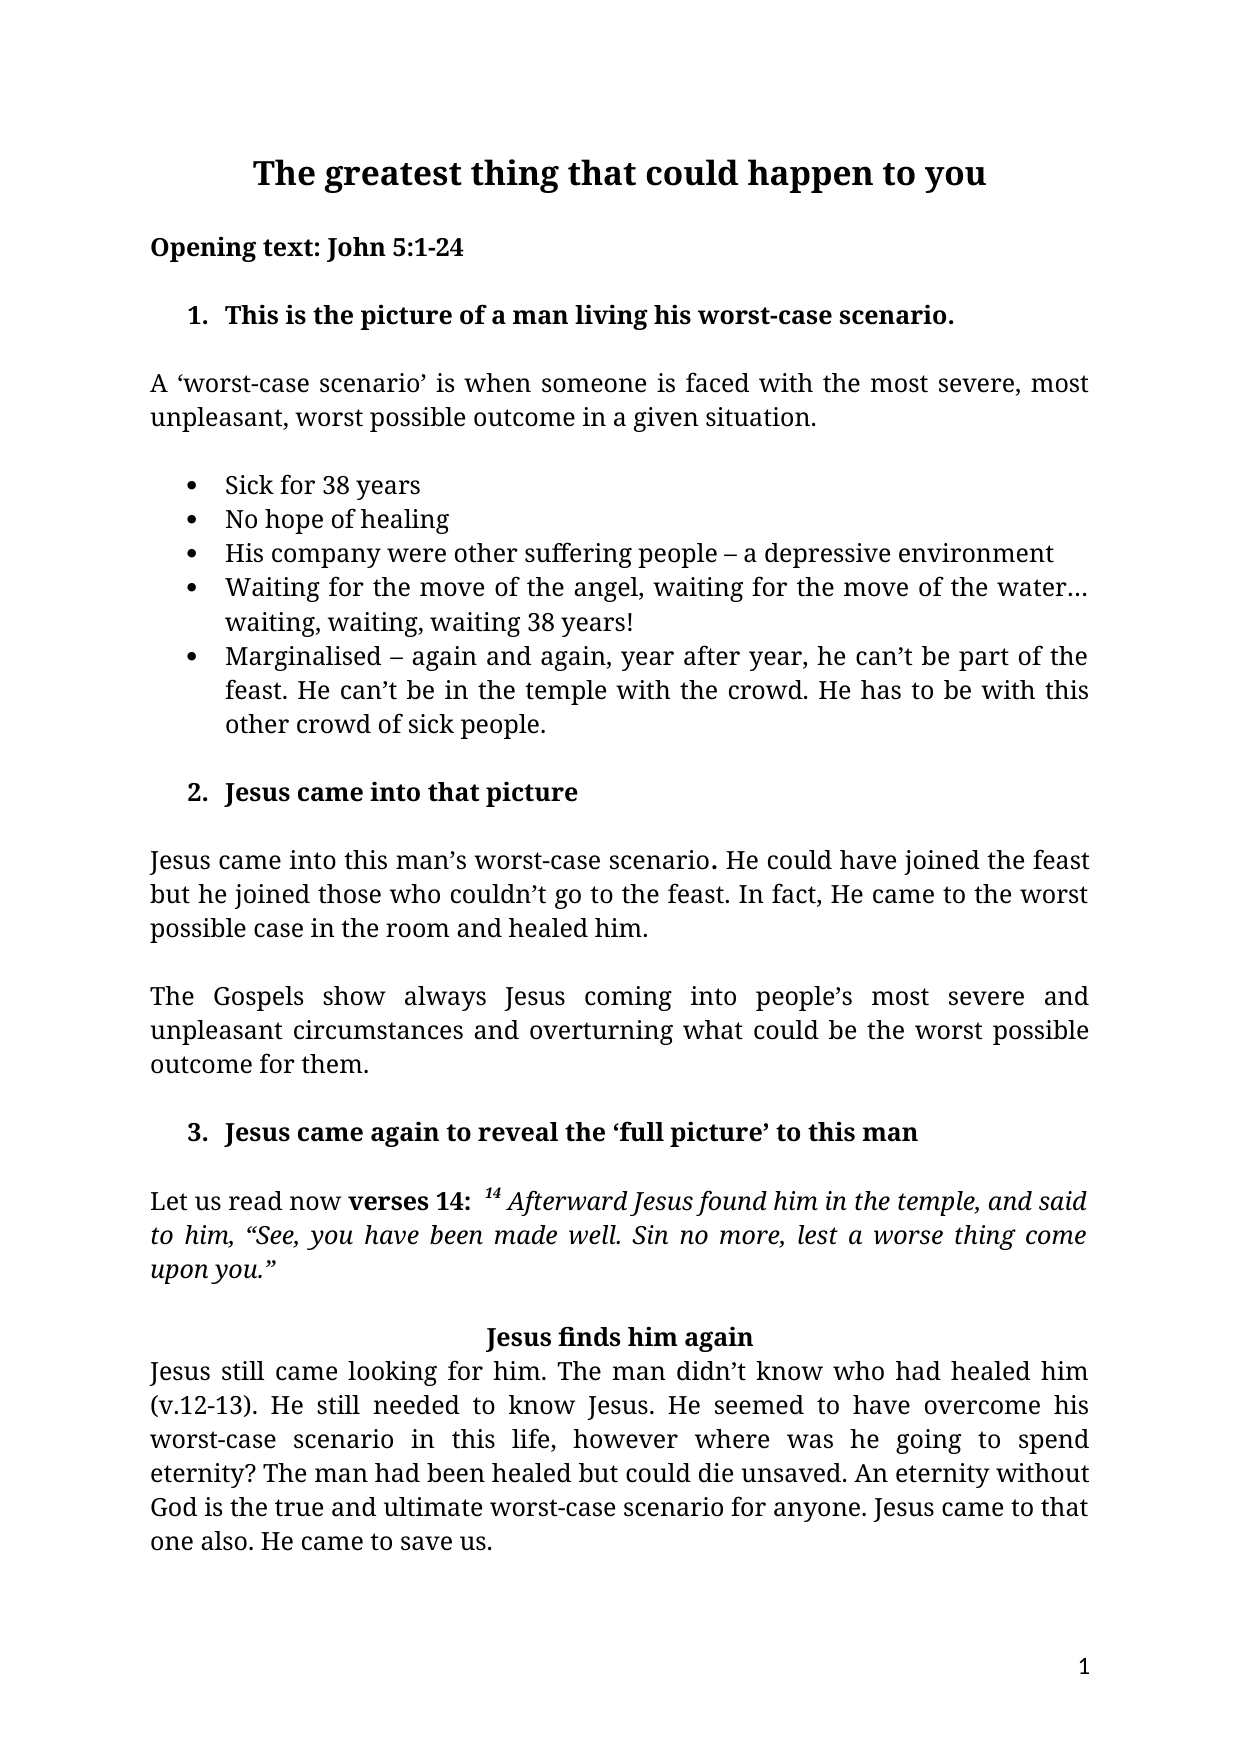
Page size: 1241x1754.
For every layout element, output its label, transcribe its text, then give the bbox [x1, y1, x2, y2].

list Sick for 38 years [187, 468, 1090, 502]
list His company were other suffering people – a depressive environment [187, 536, 1090, 570]
list Jesus came again to reveal the ‘full picture’ to this man [187, 1115, 1090, 1149]
list Marginalised – again and again, year after year, he can’t be part of the feast. He can’t be in the temple with the crowd. He has to be with this other crowd of sick people. [187, 638, 1090, 740]
text Jesus came into this man’s worst-case scenario. He could have joined the feast but he joined those who couldn’t go to the feast. In fact, He came to the worst possible case in the room and healed him. [150, 843, 1090, 945]
text A ‘worst-case scenario’ is when someone is faced with the most severe, most unpleasant, worst possible outcome in a given situation. [150, 366, 1090, 434]
text Let us read now verses 14: 14 Afterward Jesus found him in the temple, and said to him, “See, you have been made well. Sin no more, lest a worse thing come upon you.” [150, 1183, 1090, 1285]
list This is the picture of a man living his worst-case scenario. [187, 298, 1090, 332]
text The Gospels show always Jesus coming into people’s most severe and unpleasant circumstances and overturning what could be the worst possible outcome for them. [150, 979, 1090, 1081]
list Waiting for the move of the angel, waiting for the move of the water… waiting, waiting, waiting 38 years! [187, 570, 1090, 638]
text Opening text: John 5:1-24 [150, 229, 1090, 263]
list No hope of healing [187, 502, 1090, 536]
text Jesus finds him again [150, 1319, 1090, 1353]
list Jesus came into that picture [187, 774, 1090, 808]
text The greatest thing that could happen to you [150, 150, 1090, 195]
text Jesus still came looking for him. The man didn’t know who had healed him (v.12-13). He still needed to know Jesus. He seemed to have overcome his worst-case scenario in this life, however where was he going to spend eternity? The man had been healed but could die unsaved. An eternity without God is the true and ultimate worst-case scenario for anyone. Jesus came to that one also. He came to save us. [150, 1353, 1090, 1558]
